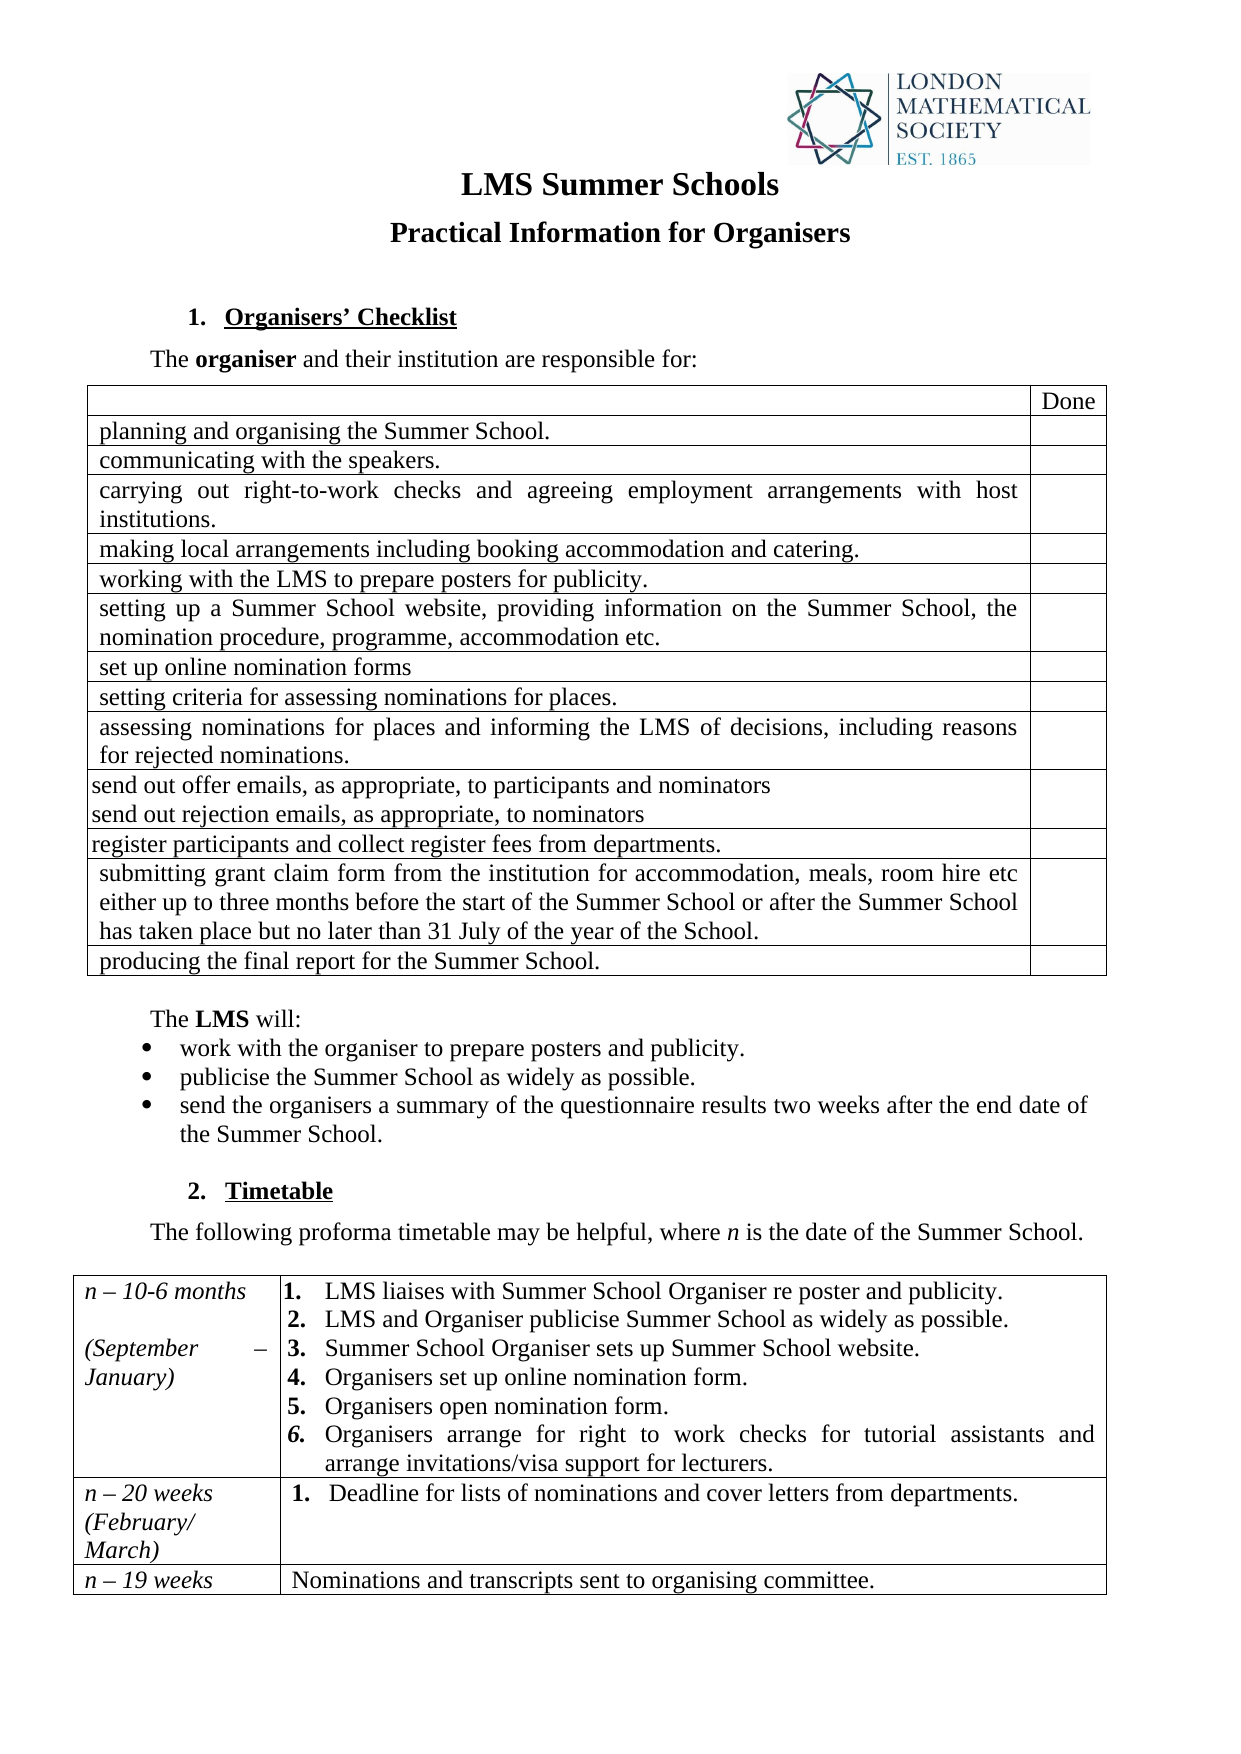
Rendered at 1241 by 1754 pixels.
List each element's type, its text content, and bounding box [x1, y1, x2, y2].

table_cell [1031, 652, 1106, 681]
text The organiser and their institution are responsible for: [150, 344, 1090, 372]
text The following proforma timetable may be helpful, where n is the date of the Summer School. [150, 1217, 1090, 1246]
list Timetable [187, 1176, 1090, 1205]
table_cell n – 19 weeks [74, 1565, 280, 1594]
table_cell [1031, 594, 1106, 651]
table_cell [1031, 564, 1106, 592]
table_header LMS liaises with Summer School Organiser re poster and publicity. LMS and Organiser publicise Summer School as widely as possible. Summer School Organiser sets up Summer School website. Organisers set up online nomination form. Organisers open nomination form. Organisers arrange for right to work checks for tutorial assistants and arrange invitations/visa support for lecturers. [281, 1276, 1106, 1477]
table_cell register participants and collect register fees from departments. [88, 829, 1030, 857]
table_cell setting criteria for assessing nominations for places. [88, 682, 1030, 711]
table_cell n – 20 weeks (February/March) [74, 1478, 280, 1564]
picture [787, 73, 1091, 165]
list work with the organiser to prepare posters and publicity. [142, 1033, 1090, 1062]
table_cell carrying out right-to-work checks and agreeing employment arrangements with host institutions. [88, 475, 1030, 533]
table_header Done [1031, 386, 1106, 415]
table_header [88, 386, 1030, 415]
table_cell submitting grant claim form from the institution for accommodation, meals, room hire etc either up to three months before the start of the Summer School or after the Summer School has taken place but no later than 31 July of the year of the School. [88, 859, 1030, 945]
text Practical Information for Organisers [150, 215, 1090, 249]
table_cell assessing nominations for places and informing the LMS of decisions, including reasons for rejected nominations. [88, 712, 1030, 769]
table_cell working with the LMS to prepare posters for publicity. [88, 564, 1030, 592]
table_cell producing the final report for the Summer School. [88, 946, 1030, 974]
list Organisers’ Checklist [187, 302, 1090, 331]
table_cell set up online nomination forms [88, 652, 1030, 681]
table_cell making local arrangements including booking accommodation and catering. [88, 534, 1030, 563]
table_cell [1031, 859, 1106, 945]
table_header n – 10-6 months (September – January) [74, 1276, 280, 1477]
table_cell send out offer emails, as appropriate, to participants and nominators send out rejection emails, as appropriate, to nominators [88, 770, 1030, 828]
table_cell Deadline for lists of nominations and cover letters from departments. [281, 1478, 1106, 1564]
table_cell [1031, 682, 1106, 711]
table_cell [1031, 946, 1106, 974]
table_cell planning and organising the Summer School. [88, 416, 1030, 444]
table_cell [1031, 416, 1106, 444]
table_cell communicating with the speakers. [88, 446, 1030, 474]
table_cell setting up a Summer School website, providing information on the Summer School, the nomination procedure, programme, accommodation etc. [88, 594, 1030, 651]
table_cell [1031, 712, 1106, 769]
table_cell Nominations and transcripts sent to organising committee. [281, 1565, 1106, 1594]
table_cell [1031, 475, 1106, 533]
table_cell [1031, 829, 1106, 857]
list publicise the Summer School as widely as possible. [142, 1062, 1090, 1091]
table_cell [1031, 446, 1106, 474]
list send the organisers a summary of the questionnaire results two weeks after the end date of the Summer School. [142, 1091, 1090, 1148]
table_cell [1031, 534, 1106, 563]
table_cell [1031, 770, 1106, 828]
text The LMS will: [150, 1004, 1090, 1033]
text LMS Summer Schools [150, 164, 1090, 203]
